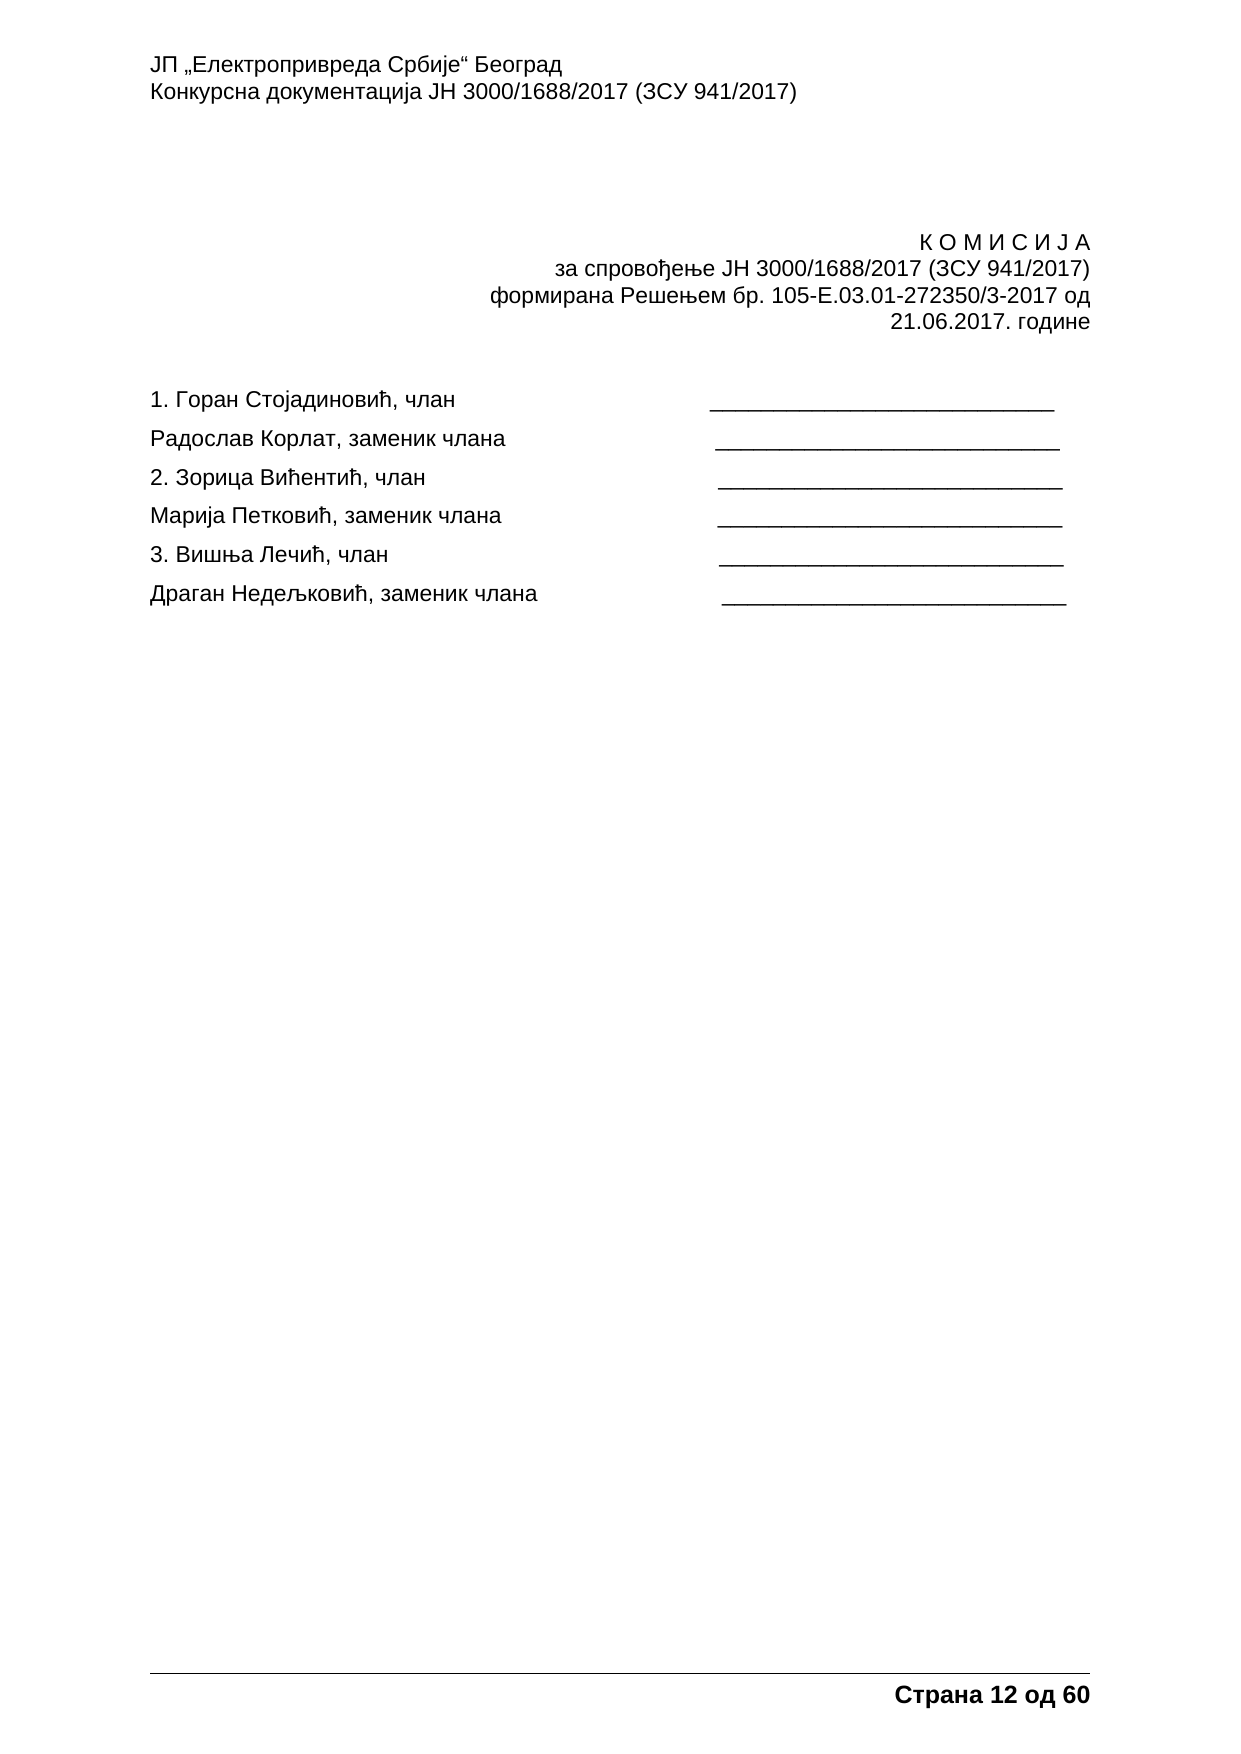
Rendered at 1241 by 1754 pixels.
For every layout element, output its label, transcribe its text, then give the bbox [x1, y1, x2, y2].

text Радослав Корлат, заменик члана ___________________________ [150, 425, 1090, 451]
text Марија Петковић, заменик члана ___________________________ [150, 502, 1090, 529]
text формирана Решењем бр. 105-Е.03.01-272350/3-2017 од 21.06.2017. године [450, 282, 1090, 334]
text К О М И С И Ј А [825, 229, 1090, 255]
text Драган Недељковић, заменик члана ___________________________6. УПУТСТВО ПОНУЂАЧИМА КАКО ДА САЧИНЕ ПОНУДУ [150, 580, 1090, 606]
text за спровођење ЈН 3000/1688/2017 (ЗСУ 941/2017) [150, 255, 1090, 282]
text 2. Зорица Вићентић, члан ___________________________ [150, 463, 1090, 490]
text 3. Вишња Лечић, члан ___________________________ [150, 541, 1090, 568]
text 1. Горан Стојадиновић, члан ___________________________ [150, 386, 1090, 412]
